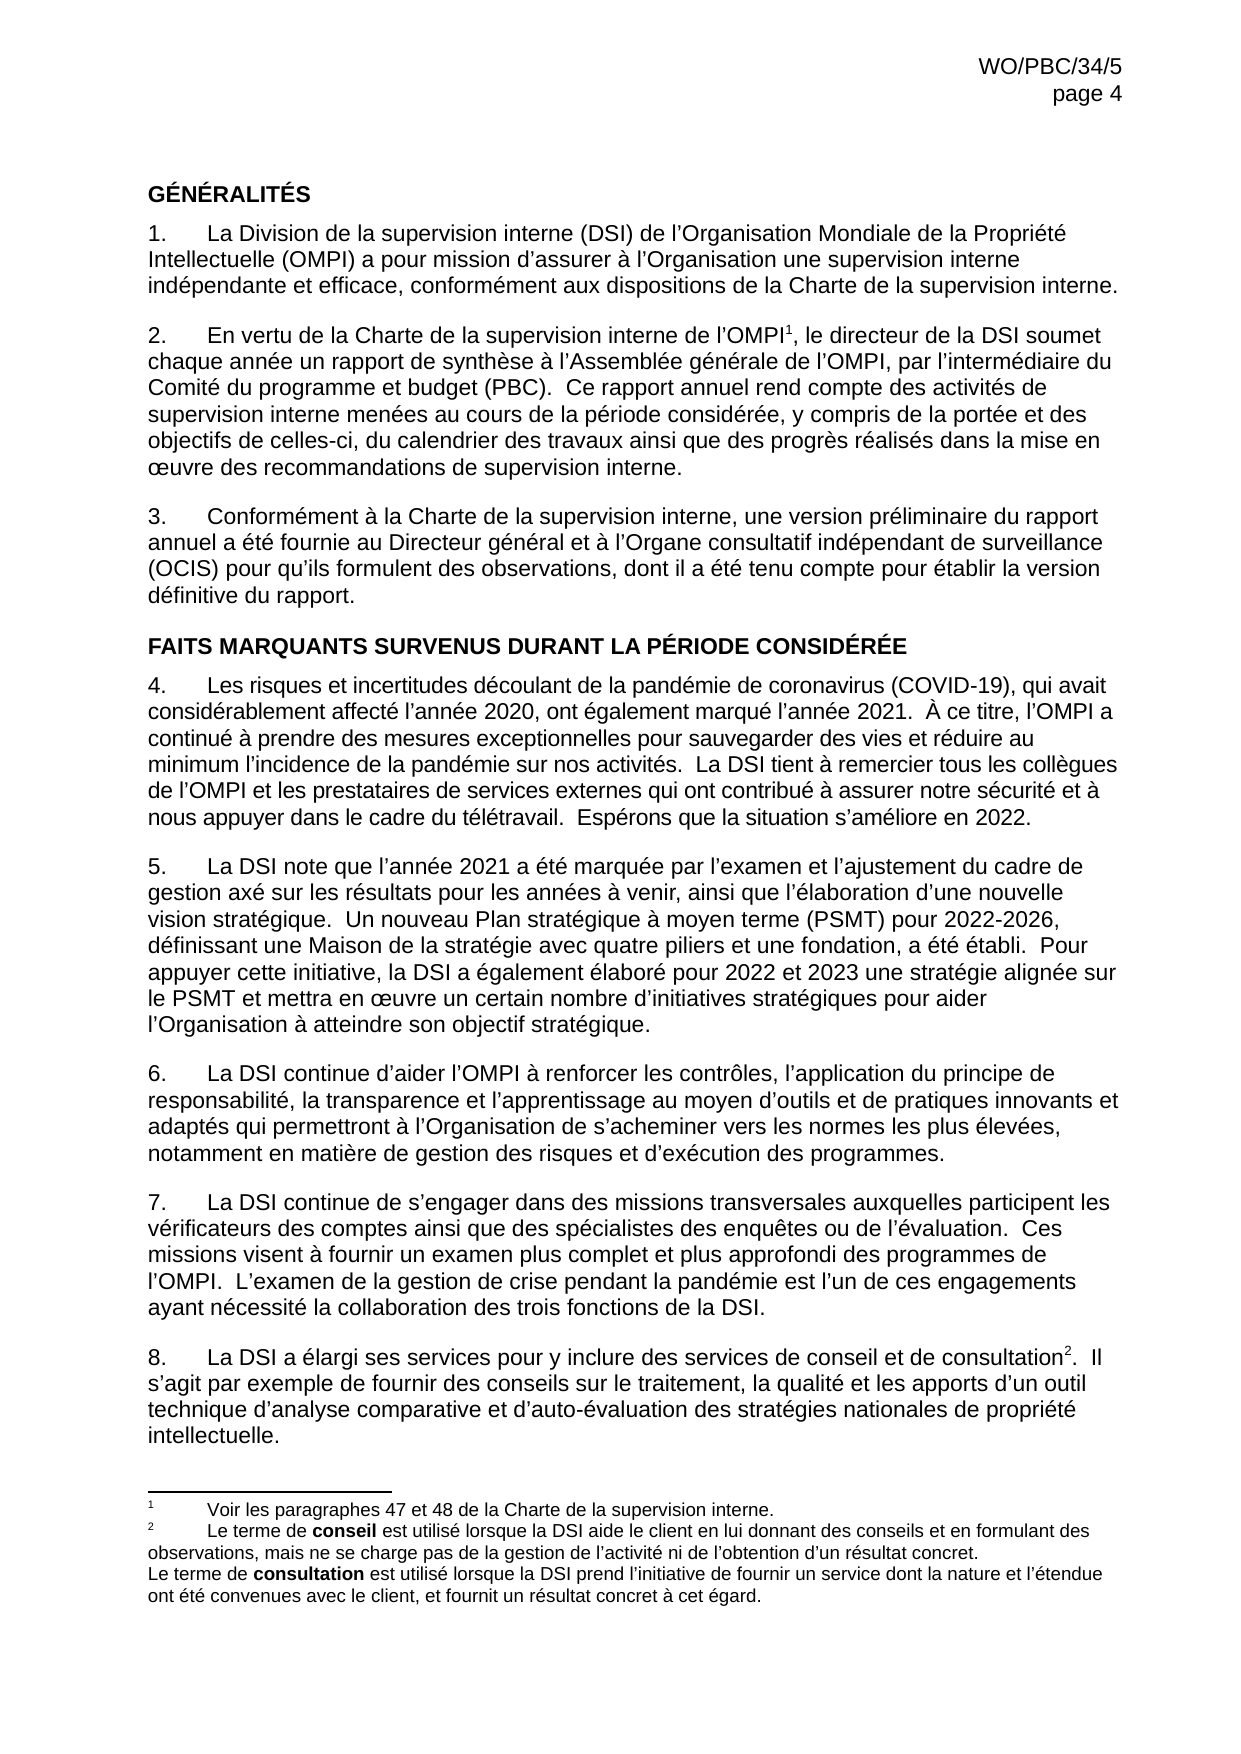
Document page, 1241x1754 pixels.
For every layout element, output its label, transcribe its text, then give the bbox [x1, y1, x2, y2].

text La DSI note que l’année 2021 a été marquée par l’examen et l’ajustement du cadre de gestion axé sur les résultats pour les années à venir, ainsi que l’élaboration d’une nouvelle vision stratégique. Un nouveau Plan stratégique à moyen terme (PSMT) pour 2022-2026, définissant une Maison de la stratégie avec quatre piliers et une fondation, a été établi. Pour appuyer cette initiative, la DSI a également élaboré pour 2022 et 2023 une stratégie alignée sur le PSMT et mettra en œuvre un certain nombre d’initiatives stratégiques pour aider l’Organisation à atteindre son objectif stratégique. [148, 853, 1122, 1037]
text La DSI continue de s’engager dans des missions transversales auxquelles participent les vérificateurs des comptes ainsi que des spécialistes des enquêtes ou de l’évaluation. Ces missions visent à fournir un examen plus complet et plus approfondi des programmes de l’OMPI. L’examen de la gestion de crise pendant la pandémie est l’un de ces engagements ayant nécessité la collaboration des trois fonctions de la DSI. [148, 1189, 1122, 1321]
text En vertu de la Charte de la supervision interne de l’OMPI, le directeur de la DSI soumet chaque année un rapport de synthèse à l’Assemblée générale de l’OMPI, par l’intermédiaire du Comité du programme et budget (PBC). Ce rapport annuel rend compte des activités de supervision interne menées au cours de la période considérée, y compris de la portée et des objectifs de celles-ci, du calendrier des travaux ainsi que des progrès réalisés dans la mise en œuvre des recommandations de supervision interne. [148, 322, 1122, 480]
list La Division de la supervision interne (DSI) de l’Organisation Mondiale de la Propriété Intellectuelle (OMPI) a pour mission d’assurer à l’Organisation une supervision interne indépendante et efficace, conformément aux dispositions de la Charte de la supervision interne. [148, 220, 1122, 299]
subtitle Faits marquants survenus durant la période considérée [148, 633, 1122, 659]
subtitle Généralités [148, 181, 1122, 207]
text Conformément à la Charte de la supervision interne, une version préliminaire du rapport annuel a été fournie au Directeur général et à l’Organe consultatif indépendant de surveillance (OCIS) pour qu’ils formulent des observations, dont il a été tenu compte pour établir la version définitive du rapport. [148, 503, 1122, 608]
text La DSI continue d’aider l’OMPI à renforcer les contrôles, l’application du principe de responsabilité, la transparence et l’apprentissage au moyen d’outils et de pratiques innovants et adaptés qui permettront à l’Organisation de s’acheminer vers les normes les plus élevées, notamment en matière de gestion des risques et d’exécution des programmes. [148, 1060, 1122, 1166]
text La DSI a élargi ses services pour y inclure des services de conseil et de consultation. Il s’agit par exemple de fournir des conseils sur le traitement, la qualité et les apports d’un outil technique d’analyse comparative et d’auto-évaluation des stratégies nationales de propriété intellectuelle. [148, 1343, 1122, 1449]
text Les risques et incertitudes découlant de la pandémie de coronavirus (COVID-19), qui avait considérablement affecté l’année 2020, ont également marqué l’année 2021. À ce titre, l’OMPI a continué à prendre des mesures exceptionnelles pour sauvegarder des vies et réduire au minimum l’incidence de la pandémie sur nos activités. La DSI tient à remercier tous les collègues de l’OMPI et les prestataires de services externes qui ont contribué à assurer notre sécurité et à nous appuyer dans le cadre du télétravail. Espérons que la situation s’améliore en 2022. [148, 672, 1122, 830]
